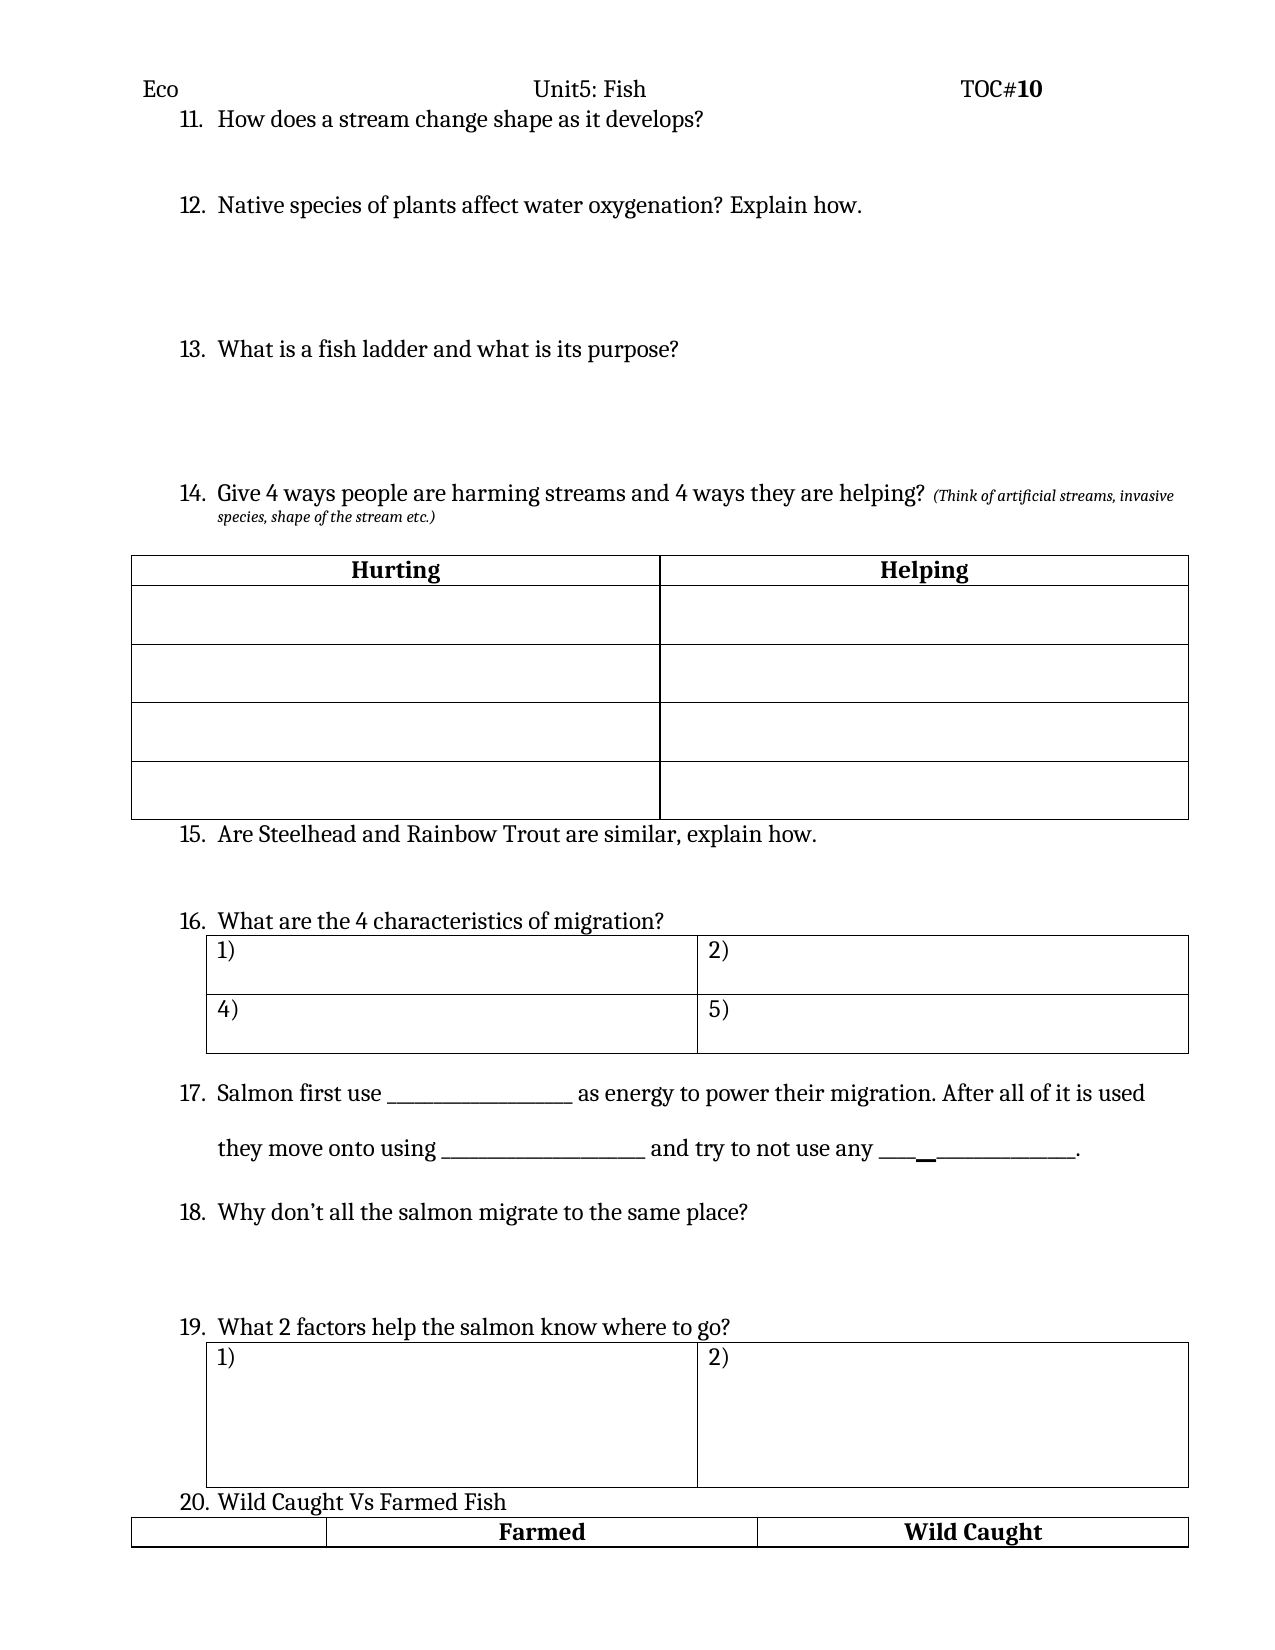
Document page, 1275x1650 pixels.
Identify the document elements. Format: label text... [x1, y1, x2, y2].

list Give 4 ways people are harming streams and 4 ways they are helping? (Think of artificial streams, invasive species, shape of the stream etc.) [180, 479, 1177, 527]
table_cell [661, 645, 1188, 702]
table_cell [661, 762, 1188, 819]
table_cell [661, 703, 1188, 761]
table_header Helping [661, 556, 1188, 585]
table_header 1) [207, 936, 697, 994]
list What 2 factors help the salmon know where to go? [180, 1313, 1177, 1342]
table_cell [132, 645, 659, 702]
list Wild Caught Vs Farmed Fish [180, 1488, 1177, 1517]
table_header Hurting [132, 556, 659, 585]
table_header [132, 1518, 326, 1546]
table_cell [132, 703, 659, 761]
table_cell [132, 586, 659, 644]
table_header 2) [698, 1343, 1188, 1487]
table_cell 4) [207, 995, 697, 1052]
list Why don’t all the salmon migrate to the same place? [180, 1198, 1177, 1227]
table_cell [132, 762, 659, 819]
table_cell [661, 586, 1188, 644]
list Are Steelhead and Rainbow Trout are similar, explain how. [180, 820, 1177, 849]
table_header 2) [698, 936, 1188, 994]
list What is a fish ladder and what is its purpose? [180, 335, 1177, 364]
table_cell 5) [698, 995, 1188, 1052]
list How does a stream change shape as it develops? [180, 105, 1177, 134]
list Salmon first use ____________________ as energy to power their migration. After all of it is used they move onto using ______________________ and try to not use any ____________________. [180, 1078, 1177, 1169]
table_header 1) [207, 1343, 697, 1487]
list What are the 4 characteristics of migration? [180, 907, 1177, 935]
table_header Farmed [327, 1518, 757, 1546]
table_header Wild Caught [758, 1518, 1188, 1546]
list Native species of plants affect water oxygenation? Explain how. [180, 191, 1177, 220]
